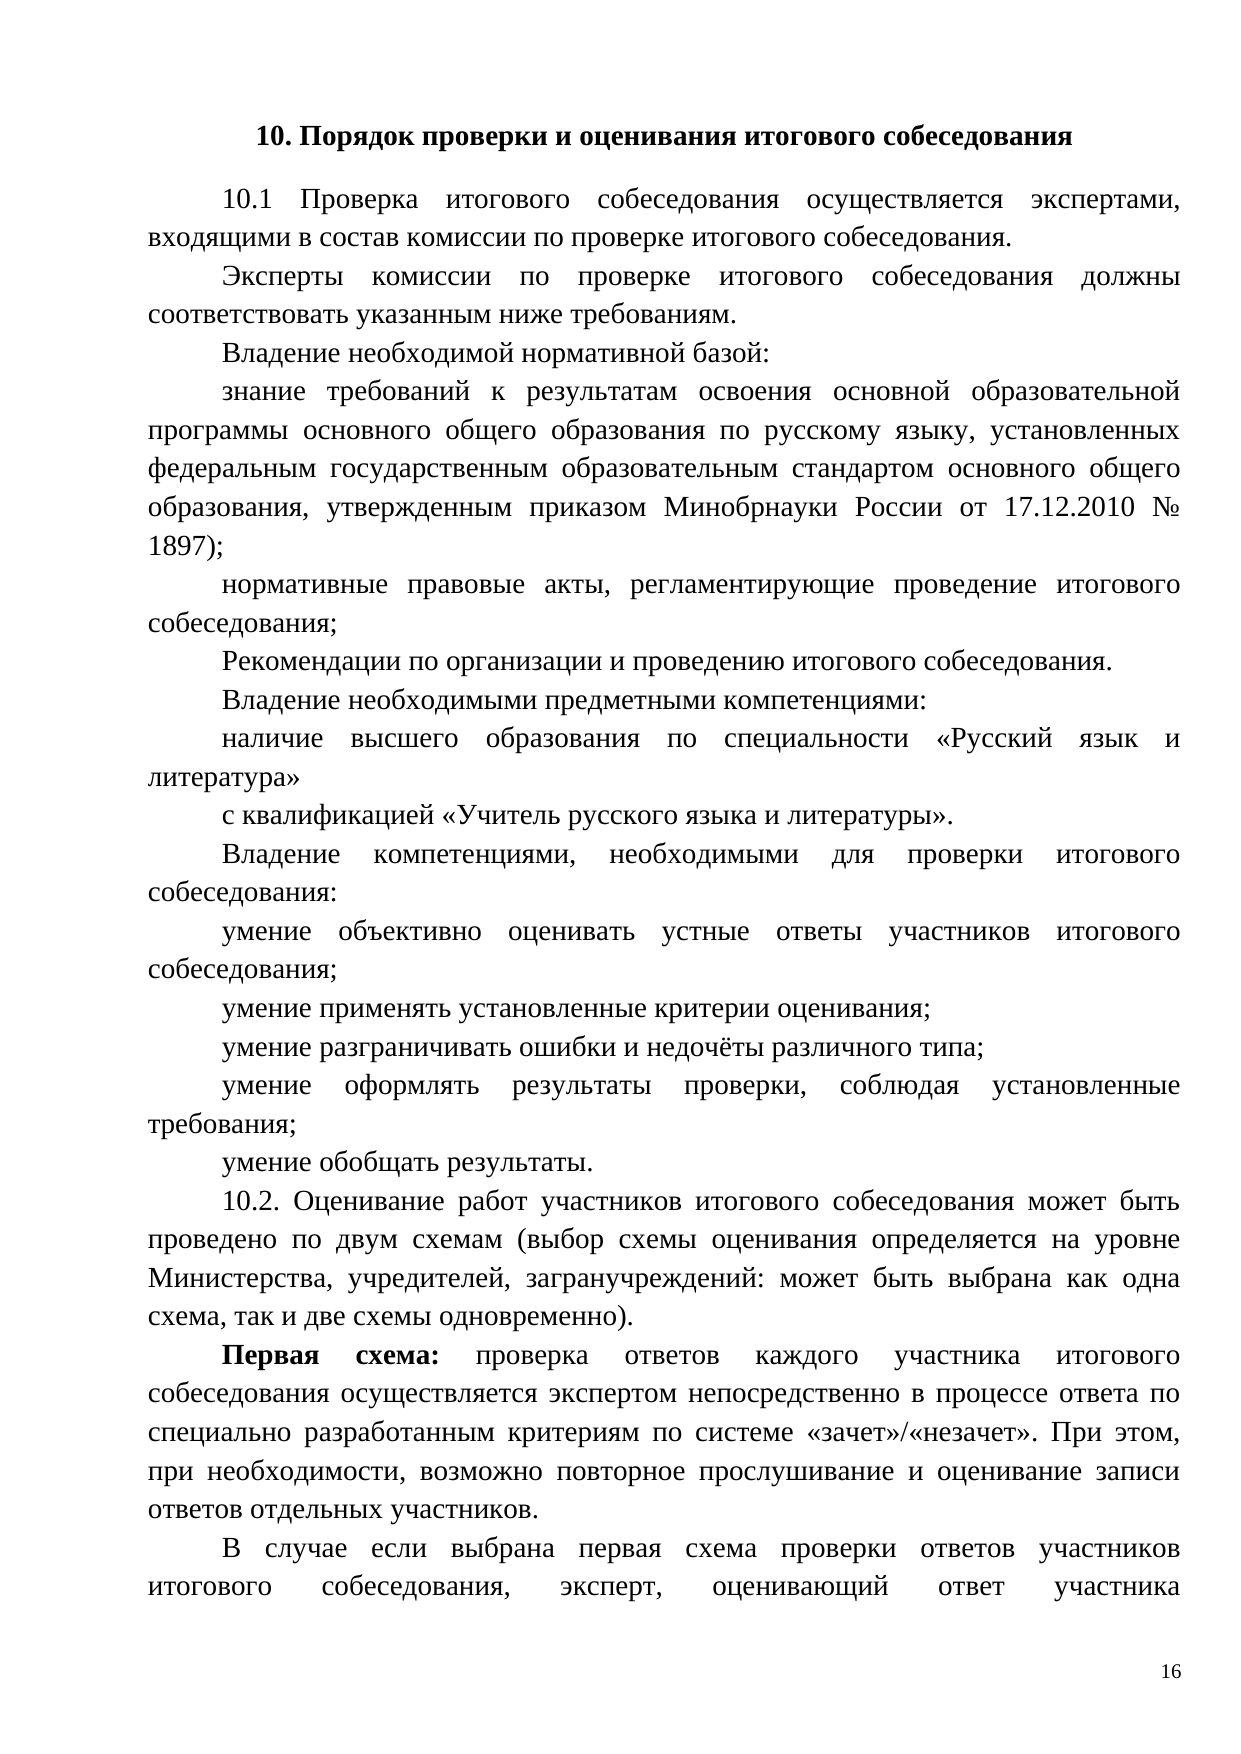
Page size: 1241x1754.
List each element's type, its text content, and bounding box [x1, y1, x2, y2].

text умение объективно оценивать устные ответы участников итогового собеседования; [148, 913, 1181, 985]
text с квалификацией «Учитель русского языка и литературы». [148, 797, 1181, 831]
text Владение необходимыми предметными компетенциями: [148, 682, 1181, 715]
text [148, 1530, 1181, 1602]
text 10.2. Оценивание работ участников итогового собеседования может быть проведено по двум схемам (выбор схемы оценивания определяется на уровне Министерства, учредителей, загранучреждений: может быть выбрана как одна схема, так и две схемы одновременно). [148, 1183, 1181, 1332]
text умение разграничивать ошибки и недочёты различного типа; [148, 1029, 1181, 1062]
text Рекомендации по организации и проведению итогового собеседования. [148, 643, 1181, 677]
text умение оформлять результаты проверки, соблюдая установленные требования; [148, 1067, 1181, 1139]
text знание требований к результатам освоения основной образовательной программы основного общего образования по русскому языку, установленных федеральным государственным образовательным стандартом основного общего образования, утвержденным приказом Минобрнауки России от 17.12.2010 № 1897); [148, 373, 1181, 561]
text наличие высшего образования по специальности «Русский язык и литература» [148, 720, 1181, 792]
text Первая схема: проверка ответов каждого участника итогового собеседования осуществляется экспертом непосредственно в процессе ответа по специально разработанным критериям по системе «зачет»/«незачет». При этом, при необходимости, возможно повторное прослушивание и оценивание записи ответов отдельных участников. [148, 1337, 1181, 1525]
text 10.1 Проверка итогового собеседования осуществляется экспертами, входящими в состав комиссии по проверке итогового собеседования. [148, 181, 1181, 253]
text 10. Порядок проверки и оценивания итогового собеседования [148, 118, 1181, 152]
text умение применять установленные критерии оценивания; [148, 990, 1181, 1024]
text Эксперты комиссии по проверке итогового собеседования должны соответствовать указанным ниже требованиям. [148, 258, 1181, 330]
text Владение необходимой нормативной базой: [148, 335, 1181, 368]
text Владение компетенциями, необходимыми для проверки итогового собеседования: [148, 836, 1181, 908]
text нормативные правовые акты, регламентирующие проведение итогового собеседования; [148, 566, 1181, 638]
text умение обобщать результаты. [148, 1144, 1181, 1178]
